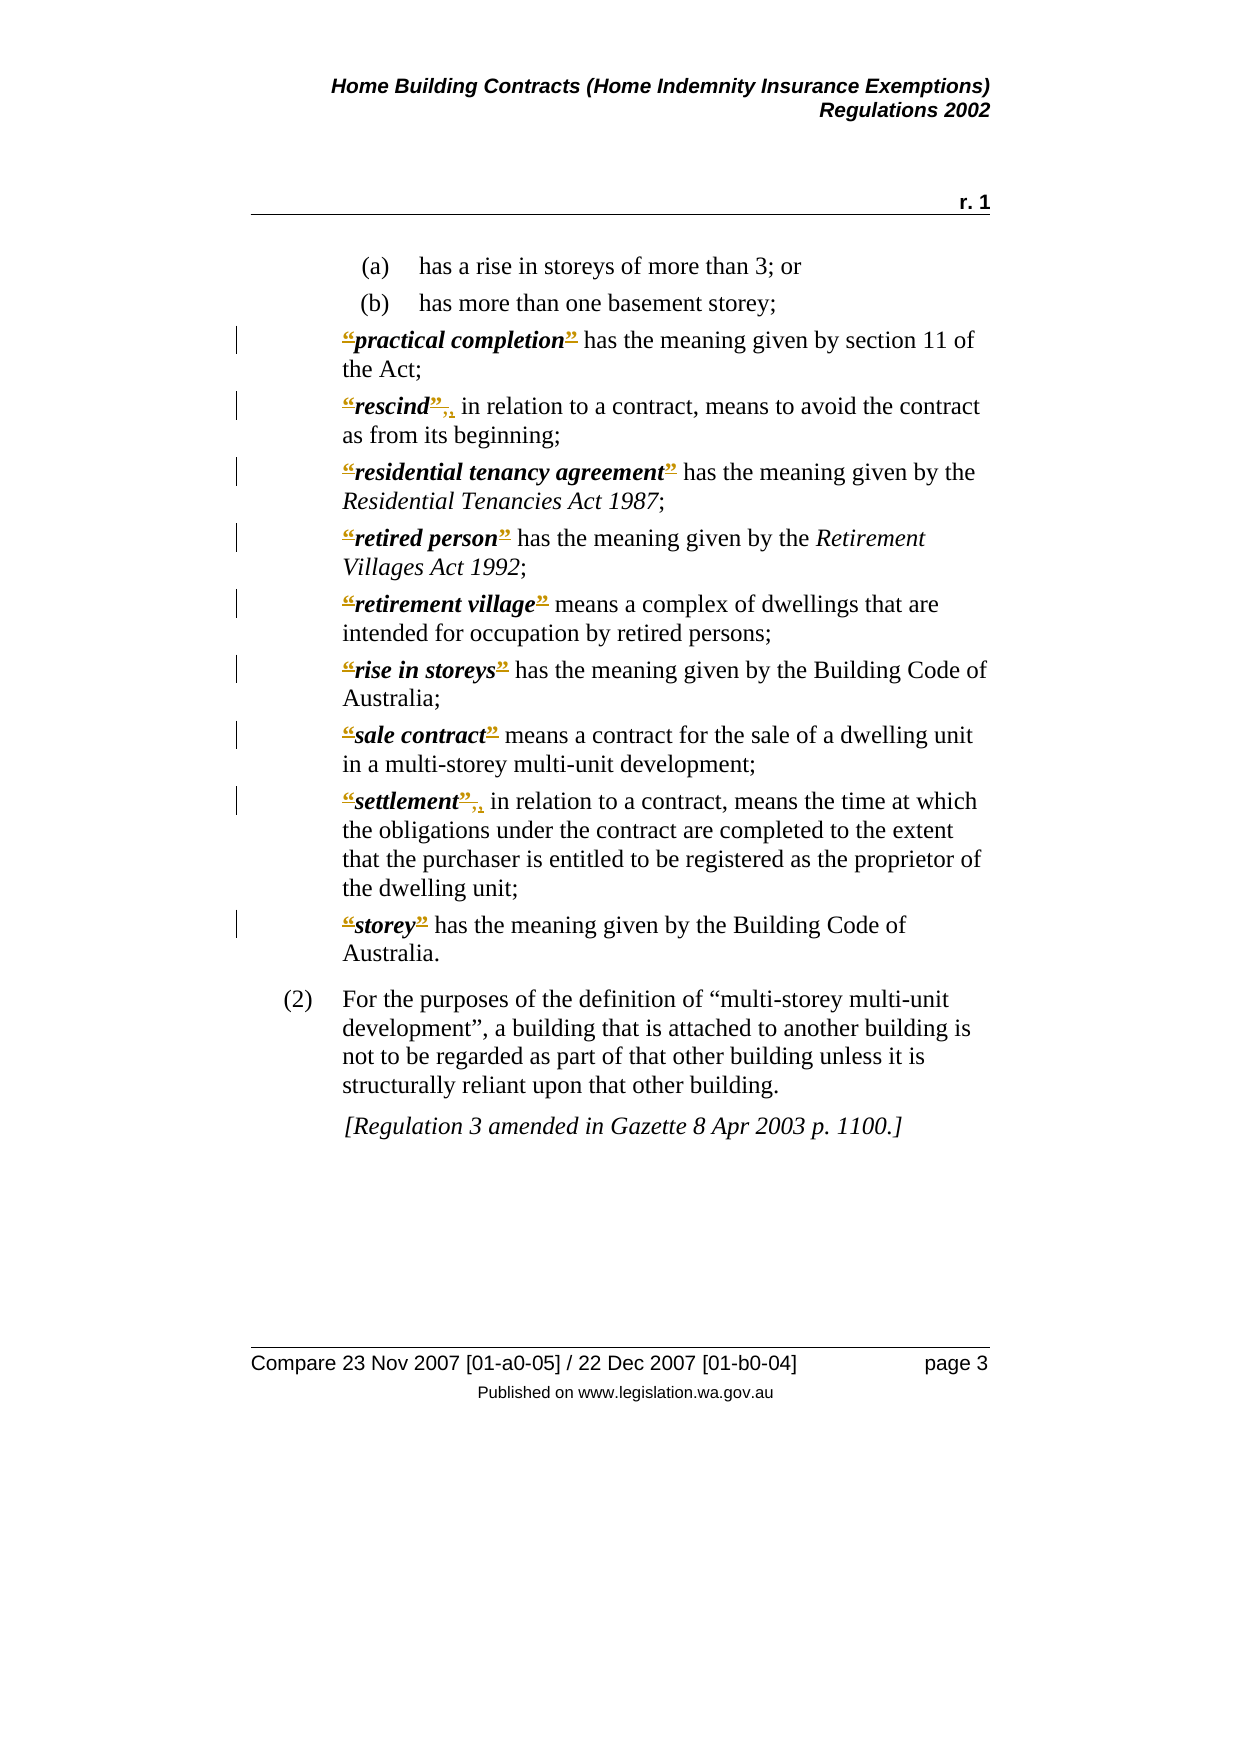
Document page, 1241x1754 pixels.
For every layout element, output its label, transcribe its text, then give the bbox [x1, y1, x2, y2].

text settlement in relation to a contract, means the time at which the obligations under the contract are completed to the extent that the purchaser is entitled to be registered as the proprietor of the dwelling unit; [251, 786, 990, 901]
text (b) has more than one basement storey; [251, 288, 990, 317]
text practical completion has the meaning given by section 11 of the Act; [251, 326, 990, 383]
text [Regulation 3 amended in Gazette 8 Apr 2003 p. 1100.] [251, 1111, 990, 1140]
text (2) For the purposes of the definition of “multi-storey multi-unit development”, a building that is attached to another building is not to be regarded as part of that other building unless it is structurally reliant upon that other building. [251, 984, 990, 1099]
text residential tenancy agreement has the meaning given by the Residential Tenancies Act 1987; [251, 457, 990, 515]
text (a) has a rise in storeys of more than 3; or [251, 251, 990, 280]
text retired person has the meaning given by the Retirement Villages Act 1992; [251, 523, 990, 581]
text rise in storeys has the meaning given by the Building Code of Australia; [251, 655, 990, 712]
text sale contract means a contract for the sale of a dwelling unit in a multi-storey multi-unit development; [251, 721, 990, 778]
text retirement village means a complex of dwellings that are intended for occupation by retired persons; [251, 589, 990, 646]
text rescind in relation to a contract, means to avoid the contract as from its beginning; [251, 391, 990, 449]
text storey has the meaning given by the Building Code of Australia. [251, 910, 990, 967]
